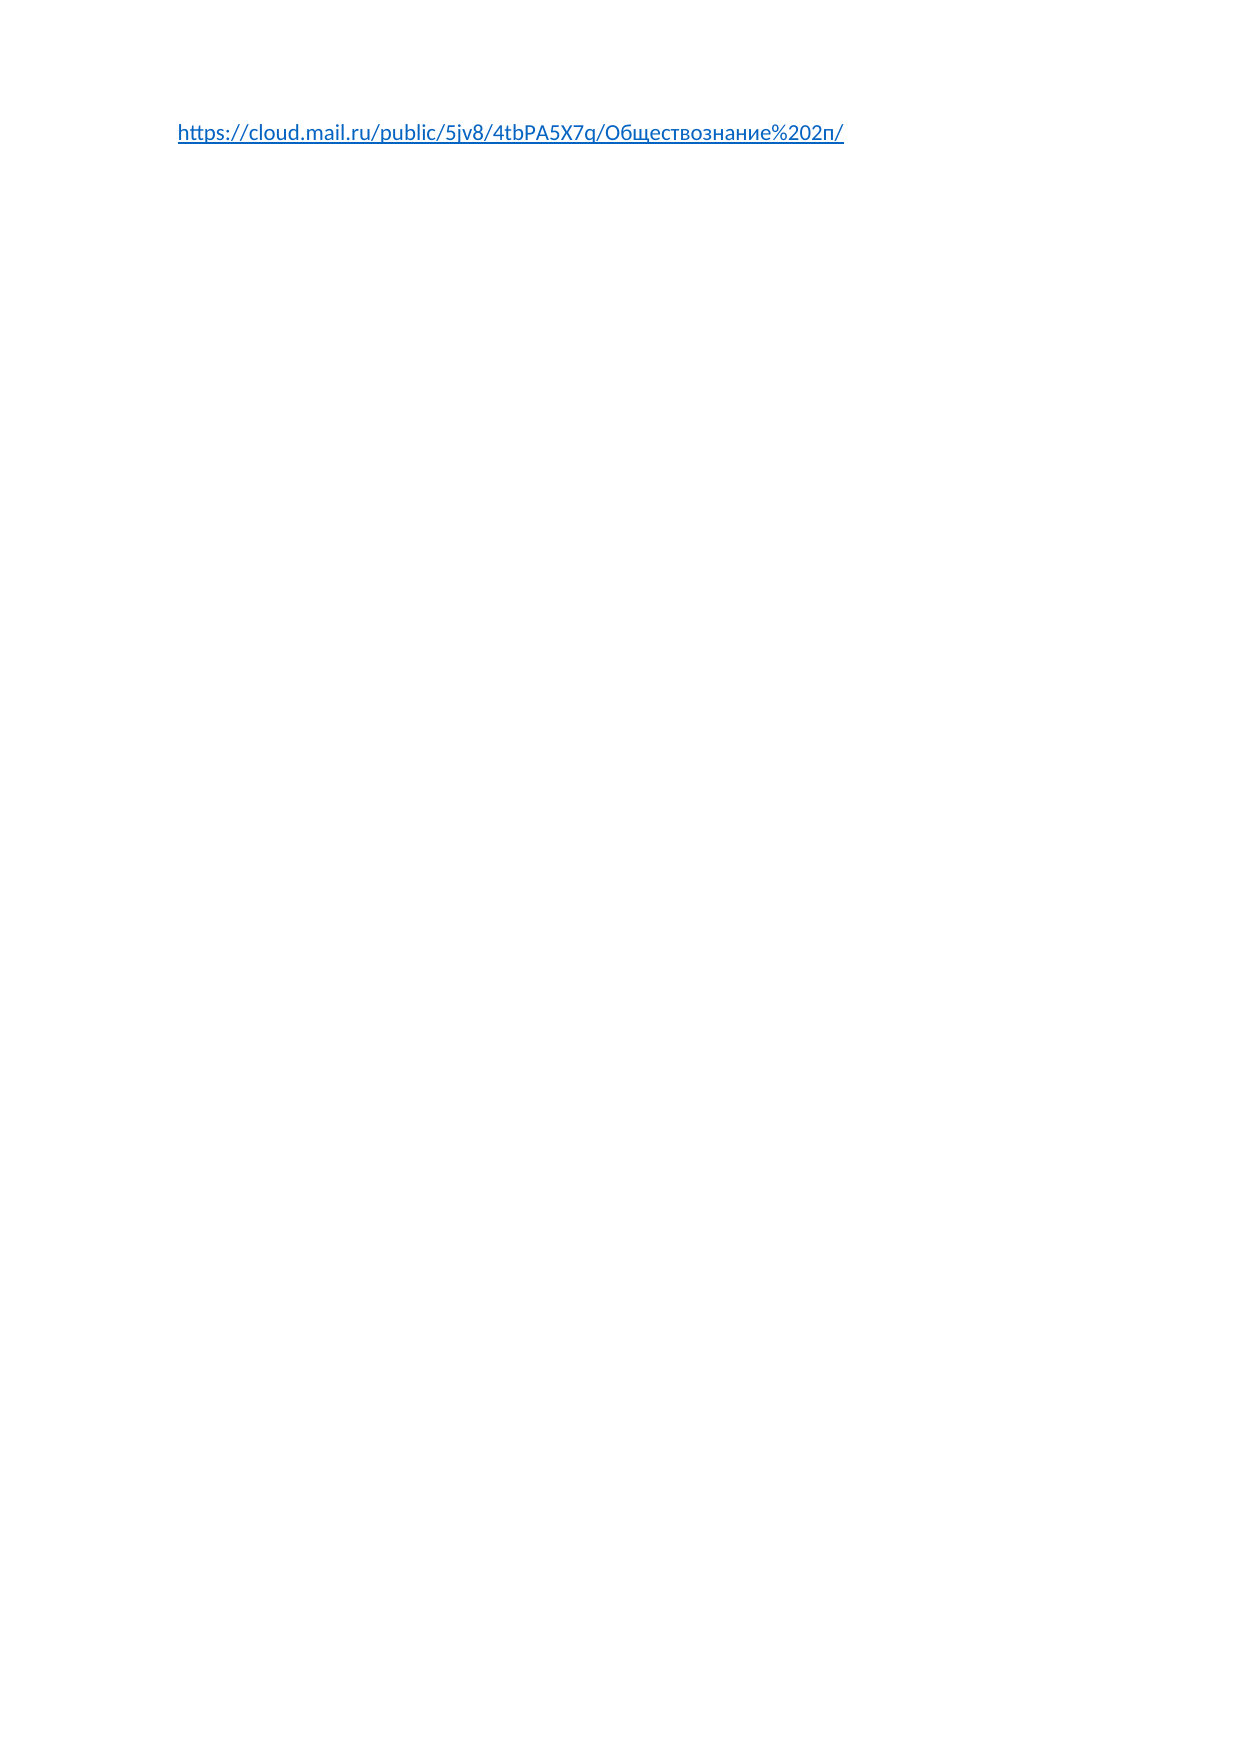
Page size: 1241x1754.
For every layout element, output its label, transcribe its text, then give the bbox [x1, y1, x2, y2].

text https://cloud.mail.ru/public/5jv8/4tbPA5X7q/Обществознание%202п/ [177, 118, 1152, 146]
